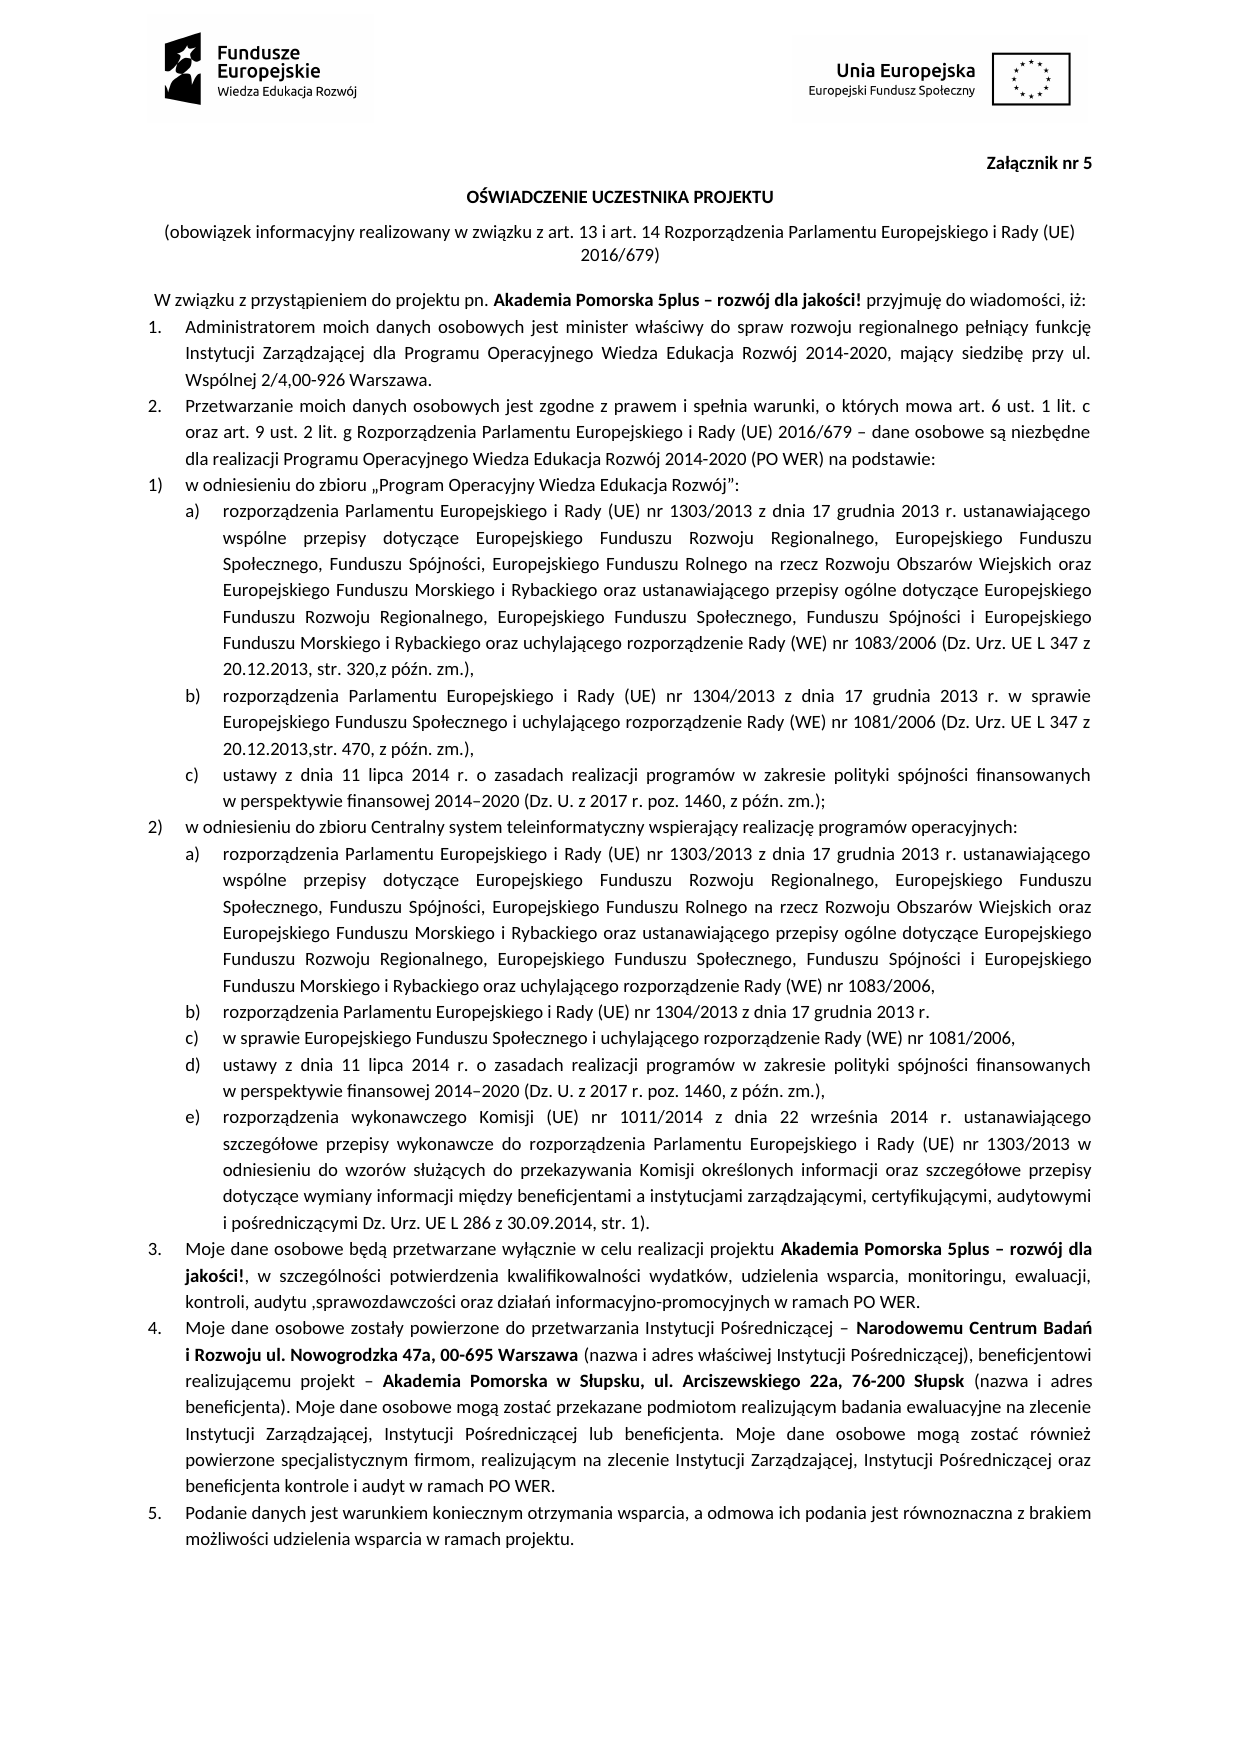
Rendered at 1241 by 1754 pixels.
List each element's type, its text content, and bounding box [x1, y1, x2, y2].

text Załącznik nr 5 [148, 151, 1093, 174]
picture [792, 35, 1088, 123]
list rozporządzenia Parlamentu Europejskiego i Rady (UE) nr 1304/2013 z dnia 17 grudnia 2013 r. [185, 1000, 1093, 1023]
list ustawy z dnia 11 lipca 2014 r. o zasadach realizacji programów w zakresie polityki spójności finansowanych w perspektywie finansowej 2014–2020 (Dz. U. z 2017 r. poz. 1460, z późn. zm.), [185, 1053, 1093, 1102]
list rozporządzenia Parlamentu Europejskiego i Rady (UE) nr 1304/2013 z dnia 17 grudnia 2013 r. w sprawie Europejskiego Funduszu Społecznego i uchylającego rozporządzenie Rady (WE) nr 1081/2006 (Dz. Urz. UE L 347 z 20.12.2013,str. 470, z późn. zm.), [185, 684, 1093, 759]
list Moje dane osobowe zostały powierzone do przetwarzania Instytucji Pośredniczącej – Narodowemu Centrum Badań i Rozwoju ul. Nowogrodzka 47a, 00-695 Warszawa (nazwa i adres właściwej Instytucji Pośredniczącej), beneficjentowi realizującemu projekt – Akademia Pomorska w Słupsku, ul. Arciszewskiego 22a, 76-200 Słupsk (nazwa i adres beneficjenta). Moje dane osobowe mogą zostać przekazane podmiotom realizującym badania ewaluacyjne na zlecenie Instytucji Zarządzającej, Instytucji Pośredniczącej lub beneficjenta. Moje dane osobowe mogą zostać również powierzone specjalistycznym firmom, realizującym na zlecenie Instytucji Zarządzającej, Instytucji Pośredniczącej oraz beneficjenta kontrole i audyt w ramach PO WER. [148, 1316, 1093, 1497]
text OŚWIADCZENIE UCZESTNIKA PROJEKTU [148, 186, 1093, 208]
list rozporządzenia wykonawczego Komisji (UE) nr 1011/2014 z dnia 22 września 2014 r. ustanawiającego szczegółowe przepisy wykonawcze do rozporządzenia Parlamentu Europejskiego i Rady (UE) nr 1303/2013 w odniesieniu do wzorów służących do przekazywania Komisji określonych informacji oraz szczegółowe przepisy dotyczące wymiany informacji między beneficjentami a instytucjami zarządzającymi, certyfikującymi, audytowymi i pośredniczącymi Dz. Urz. UE L 286 z 30.09.2014, str. 1). [185, 1106, 1093, 1234]
list w odniesieniu do zbioru „Program Operacyjny Wiedza Edukacja Rozwój”: [148, 473, 1093, 496]
list Moje dane osobowe będą przetwarzane wyłącznie w celu realizacji projektu Akademia Pomorska 5plus – rozwój dla jakości!, w szczególności potwierdzenia kwalifikowalności wydatków, udzielenia wsparcia, monitoringu, ewaluacji, kontroli, audytu ,sprawozdawczości oraz działań informacyjno-promocyjnych w ramach PO WER. [148, 1237, 1093, 1313]
list rozporządzenia Parlamentu Europejskiego i Rady (UE) nr 1303/2013 z dnia 17 grudnia 2013 r. ustanawiającego wspólne przepisy dotyczące Europejskiego Funduszu Rozwoju Regionalnego, Europejskiego Funduszu Społecznego, Funduszu Spójności, Europejskiego Funduszu Rolnego na rzecz Rozwoju Obszarów Wiejskich oraz Europejskiego Funduszu Morskiego i Rybackiego oraz ustanawiającego przepisy ogólne dotyczące Europejskiego Funduszu Rozwoju Regionalnego, Europejskiego Funduszu Społecznego, Funduszu Spójności i Europejskiego Funduszu Morskiego i Rybackiego oraz uchylającego rozporządzenie Rady (WE) nr 1083/2006 (Dz. Urz. UE L 347 z 20.12.2013, str. 320,z późn. zm.), [185, 499, 1093, 681]
list w sprawie Europejskiego Funduszu Społecznego i uchylającego rozporządzenie Rady (WE) nr 1081/2006, [185, 1027, 1093, 1049]
picture [147, 14, 374, 123]
text (obowiązek informacyjny realizowany w związku z art. 13 i art. 14 Rozporządzenia Parlamentu Europejskiego i Rady (UE) 2016/679) [148, 220, 1093, 266]
list rozporządzenia Parlamentu Europejskiego i Rady (UE) nr 1303/2013 z dnia 17 grudnia 2013 r. ustanawiającego wspólne przepisy dotyczące Europejskiego Funduszu Rozwoju Regionalnego, Europejskiego Funduszu Społecznego, Funduszu Spójności, Europejskiego Funduszu Rolnego na rzecz Rozwoju Obszarów Wiejskich oraz Europejskiego Funduszu Morskiego i Rybackiego oraz ustanawiającego przepisy ogólne dotyczące Europejskiego Funduszu Rozwoju Regionalnego, Europejskiego Funduszu Społecznego, Funduszu Spójności i Europejskiego Funduszu Morskiego i Rybackiego oraz uchylającego rozporządzenie Rady (WE) nr 1083/2006, [185, 842, 1093, 997]
list Przetwarzanie moich danych osobowych jest zgodne z prawem i spełnia warunki, o których mowa art. 6 ust. 1 lit. c oraz art. 9 ust. 2 lit. g Rozporządzenia Parlamentu Europejskiego i Rady (UE) 2016/679 – dane osobowe są niezbędne dla realizacji Programu Operacyjnego Wiedza Edukacja Rozwój 2014-2020 (PO WER) na podstawie: [148, 394, 1093, 470]
list w odniesieniu do zbioru Centralny system teleinformatyczny wspierający realizację programów operacyjnych: [148, 816, 1093, 839]
list ustawy z dnia 11 lipca 2014 r. o zasadach realizacji programów w zakresie polityki spójności finansowanych w perspektywie finansowej 2014–2020 (Dz. U. z 2017 r. poz. 1460, z późn. zm.); [185, 763, 1093, 812]
text W związku z przystąpieniem do projektu pn. Akademia Pomorska 5plus – rozwój dla jakości! przyjmuję do wiadomości, iż: [148, 289, 1093, 312]
list Podanie danych jest warunkiem koniecznym otrzymania wsparcia, a odmowa ich podania jest równoznaczna z brakiem możliwości udzielenia wsparcia w ramach projektu. [148, 1501, 1093, 1550]
list Administratorem moich danych osobowych jest minister właściwy do spraw rozwoju regionalnego pełniący funkcję Instytucji Zarządzającej dla Programu Operacyjnego Wiedza Edukacja Rozwój 2014-2020, mający siedzibę przy ul. Wspólnej 2/4,00-926 Warszawa. [148, 315, 1093, 391]
